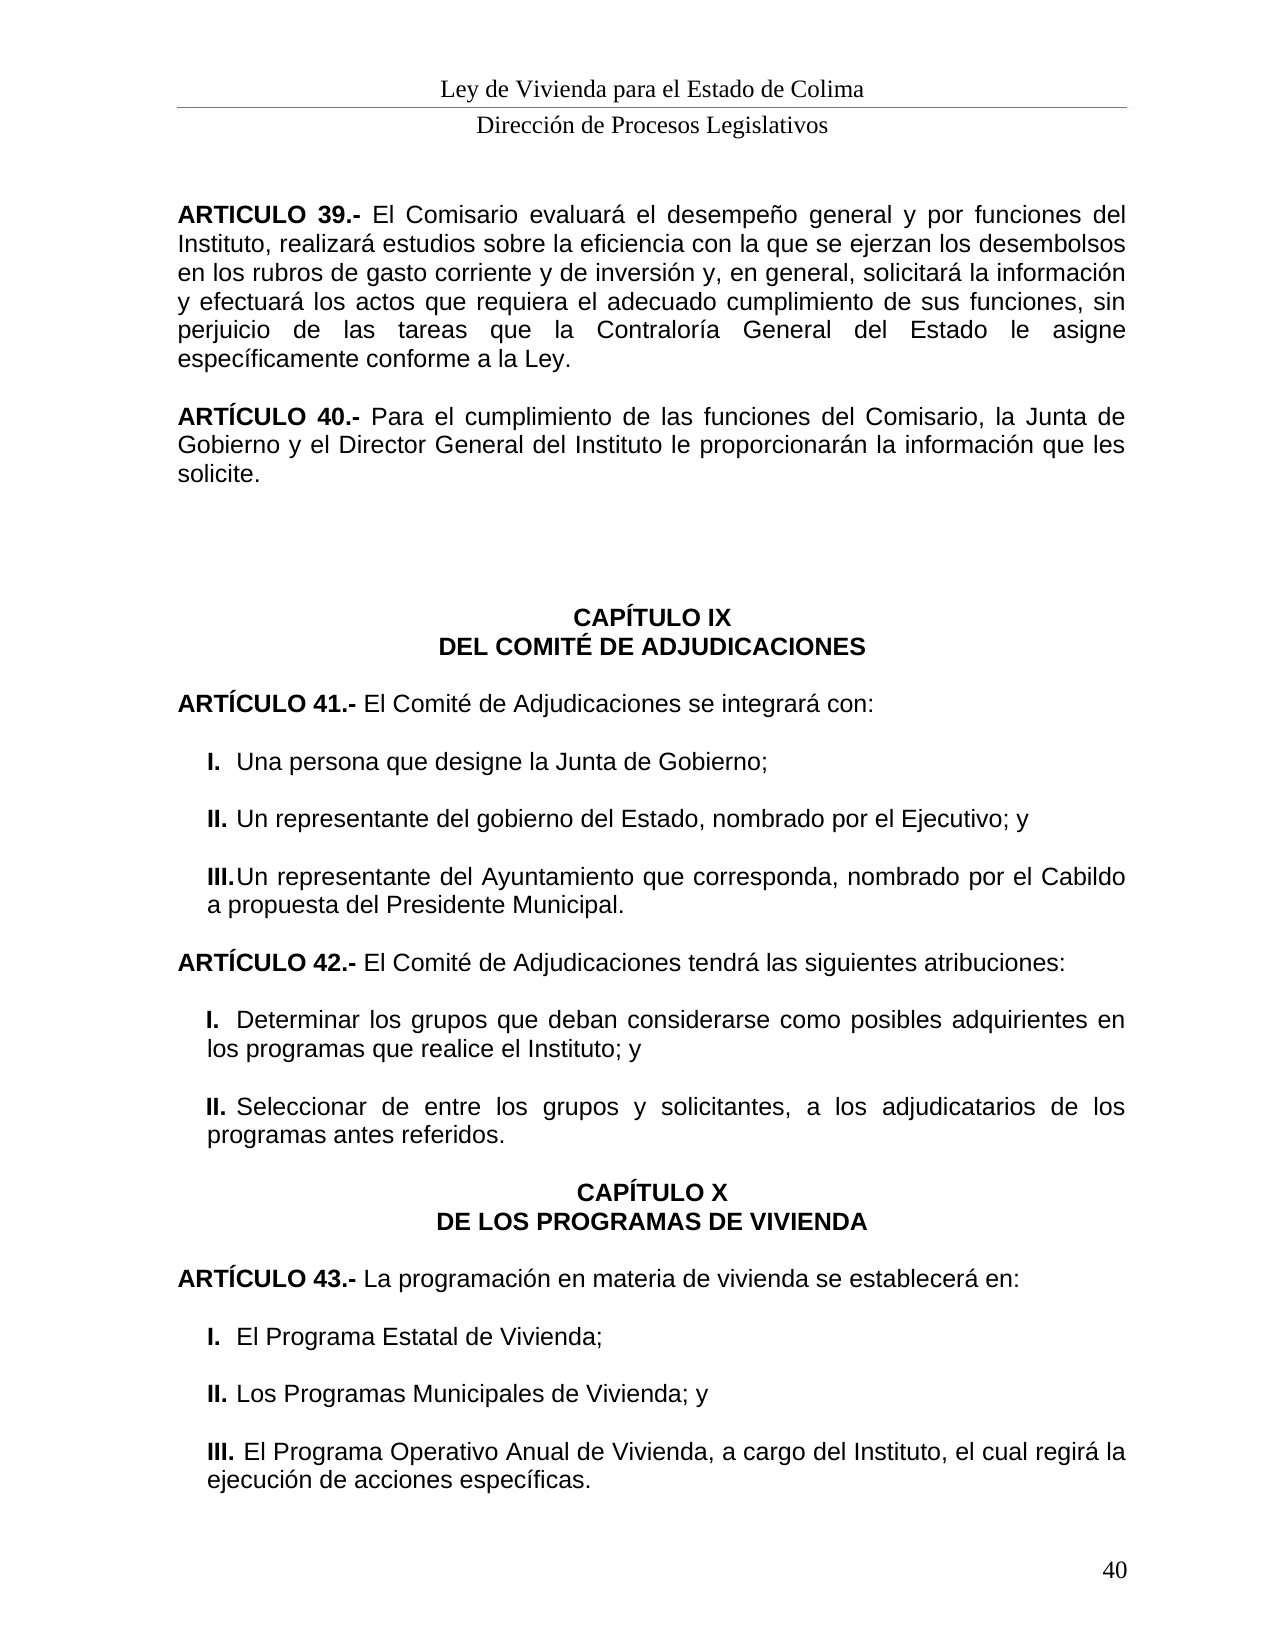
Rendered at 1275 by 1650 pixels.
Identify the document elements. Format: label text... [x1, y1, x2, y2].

list Seleccionar de entre los grupos y solicitantes, a los adjudicatarios de los programas antes referidos. [206, 1092, 1127, 1149]
text CAPÍTULO X [177, 1178, 1127, 1207]
text DEL COMITÉ DE ADJUDICACIONES [177, 632, 1127, 661]
list Un representante del Ayuntamiento que corresponda, nombrado por el Cabildo a propuesta del Presidente Municipal. [207, 862, 1127, 919]
text ARTICULO 39.- El Comisario evaluará el desempeño general y por funciones del Instituto, realizará estudios sobre la eficiencia con la que se ejerzan los desembolsos en los rubros de gasto corriente y de inversión y, en general, solicitará la información y efectuará los actos que requiera el adecuado cumplimiento de sus funciones, sin perjuicio de las tareas que la Contraloría General del Estado le asigne específicamente conforme a la Ley. [177, 201, 1127, 373]
list Una persona que designe la Junta de Gobierno; [207, 747, 1127, 776]
list Los Programas Municipales de Vivienda; y [207, 1379, 1127, 1408]
text DE LOS PROGRAMAS DE VIVIENDA [177, 1207, 1127, 1236]
text ARTÍCULO 43.- La programación en materia de vivienda se establecerá en: [177, 1264, 1127, 1293]
text CAPÍTULO IX [177, 603, 1127, 632]
list Determinar los grupos que deban considerarse como posibles adquirientes en los programas que realice el Instituto; y [206, 1006, 1127, 1063]
list El Programa Estatal de Vivienda; [207, 1322, 1127, 1351]
list El Programa Operativo Anual de Vivienda, a cargo del Instituto, el cual regirá la ejecución de acciones específicas. [207, 1437, 1127, 1494]
text ARTÍCULO 41.- El Comité de Adjudicaciones se integrará con: [177, 689, 1127, 718]
text ARTÍCULO 42.- El Comité de Adjudicaciones tendrá las siguientes atribuciones: [177, 948, 1127, 977]
list Un representante del gobierno del Estado, nombrado por el Ejecutivo; y [207, 804, 1127, 833]
text ARTÍCULO 40.- Para el cumplimiento de las funciones del Comisario, la Junta de Gobierno y el Director General del Instituto le proporcionarán la información que les solicite. [177, 402, 1127, 488]
